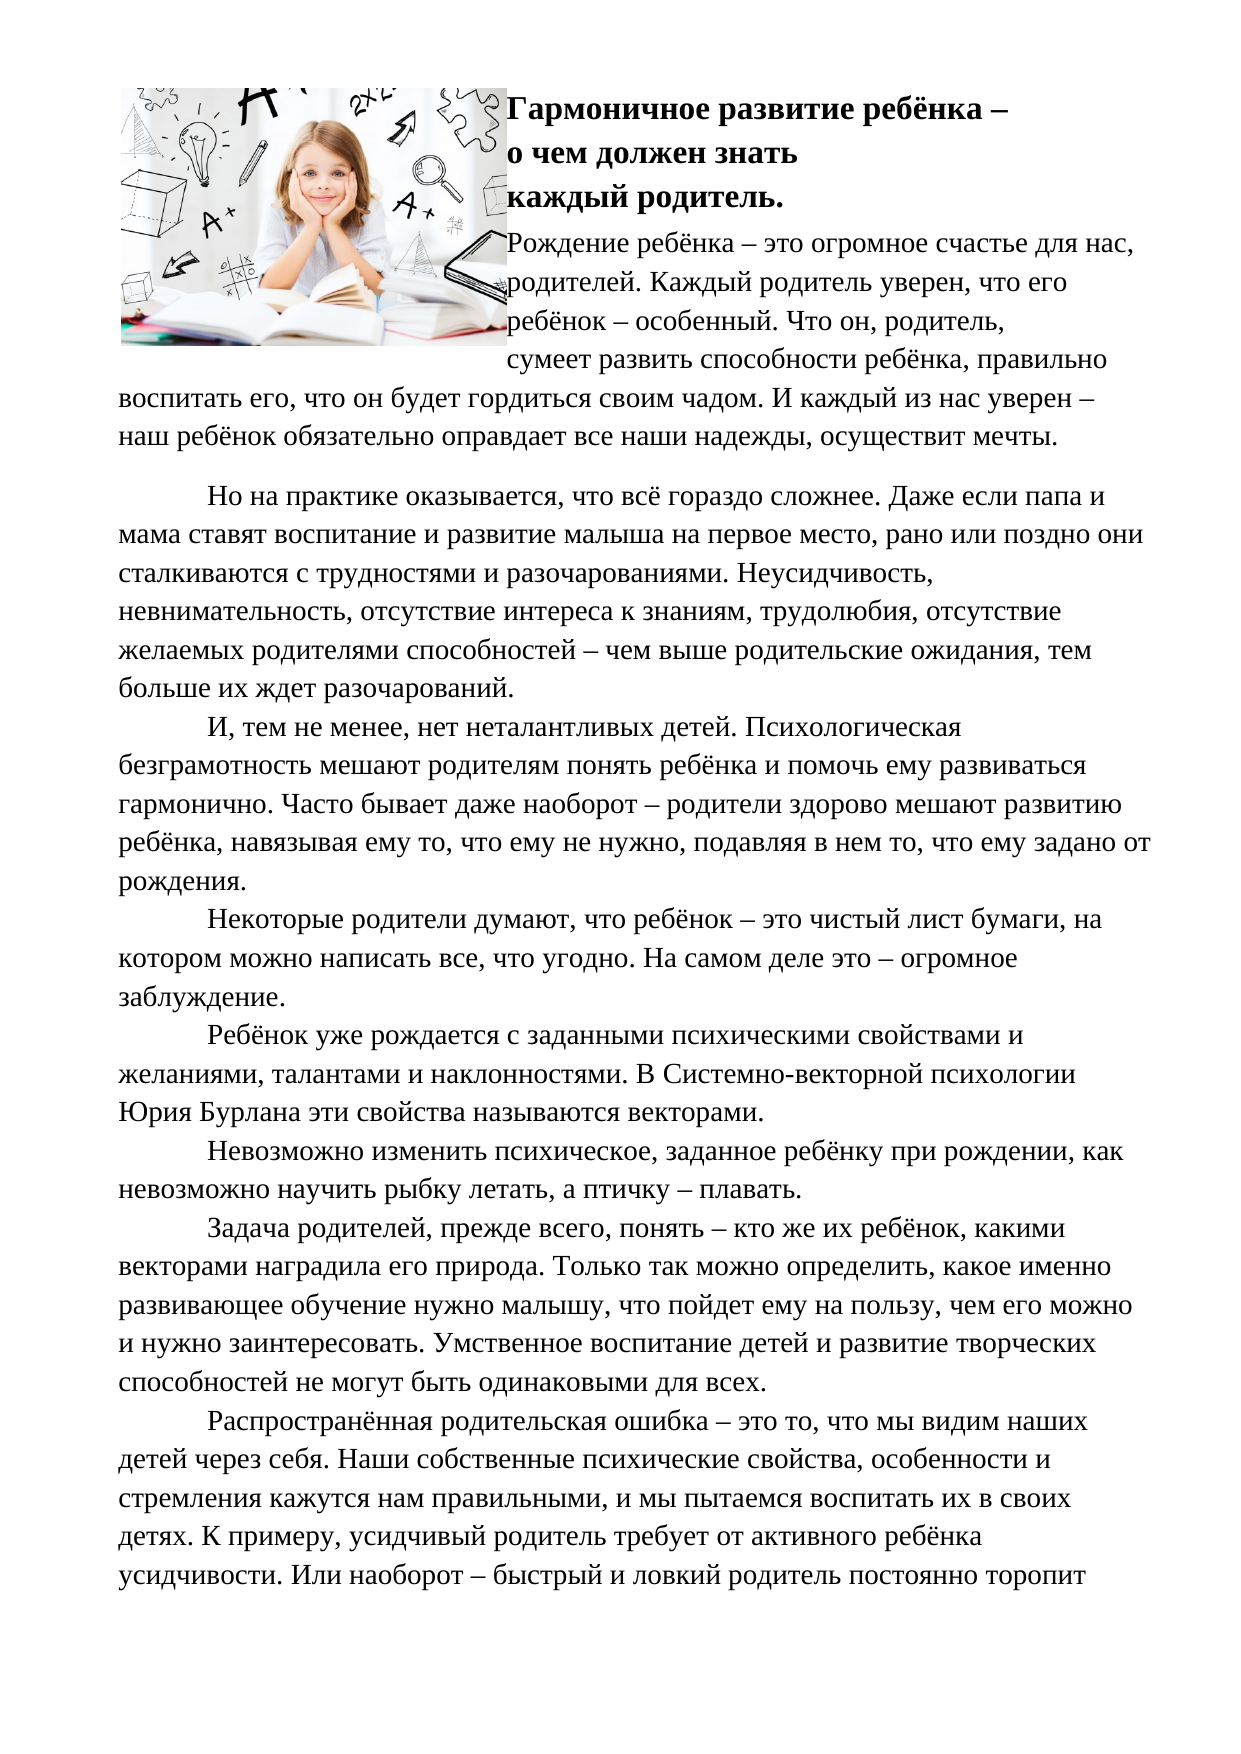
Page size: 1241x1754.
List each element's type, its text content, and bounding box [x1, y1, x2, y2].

picture [121, 88, 507, 346]
text Но на практике оказывается, что всё гораздо сложнее. Даже если папа и мама ставят воспитание и развитие малыша на первое место, рано или поздно они сталкиваются с трудностями и разочарованиями. Неусидчивость, невнимательность, отсутствие интереса к знаниям, трудолюбия, отсутствие желаемых родителями способностей – чем выше родительские ожидания, тем больше их ждет разочарований. [118, 478, 1152, 704]
text Ребёнок уже рождается с заданными психическими свойствами и желаниями, талантами и наклонностями. В Системно-векторной психологии Юрия Бурлана эти свойства называются векторами. [118, 1017, 1152, 1128]
text Невозможно изменить психическое, заданное ребёнку при рождении, как невозможно научить рыбку летать, а птичку – плавать. [118, 1133, 1152, 1205]
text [118, 1403, 1152, 1590]
text И, тем не менее, нет неталантливых детей. Психологическая безграмотность мешают родителям понять ребёнка и помочь ему развиваться гармонично. Часто бывает даже наоборот – родители здорово мешают развитию ребёнка, навязывая ему то, что ему не нужно, подавляя в нем то, что ему задано от рождения. [118, 709, 1152, 897]
text Задача родителей, прежде всего, понять – кто же их ребёнок, какими векторами наградила его природа. Только так можно определить, какое именно развивающее обучение нужно малышу, что пойдет ему на пользу, чем его можно и нужно заинтересовать. Умственное воспитание детей и развитие творческих способностей не могут быть одинаковыми для всех. [118, 1210, 1152, 1398]
text Некоторые родители думают, что ребёнок – это чистый лист бумаги, на котором можно написать все, что угодно. На самом деле это – огромное заблуждение. [118, 902, 1152, 1012]
